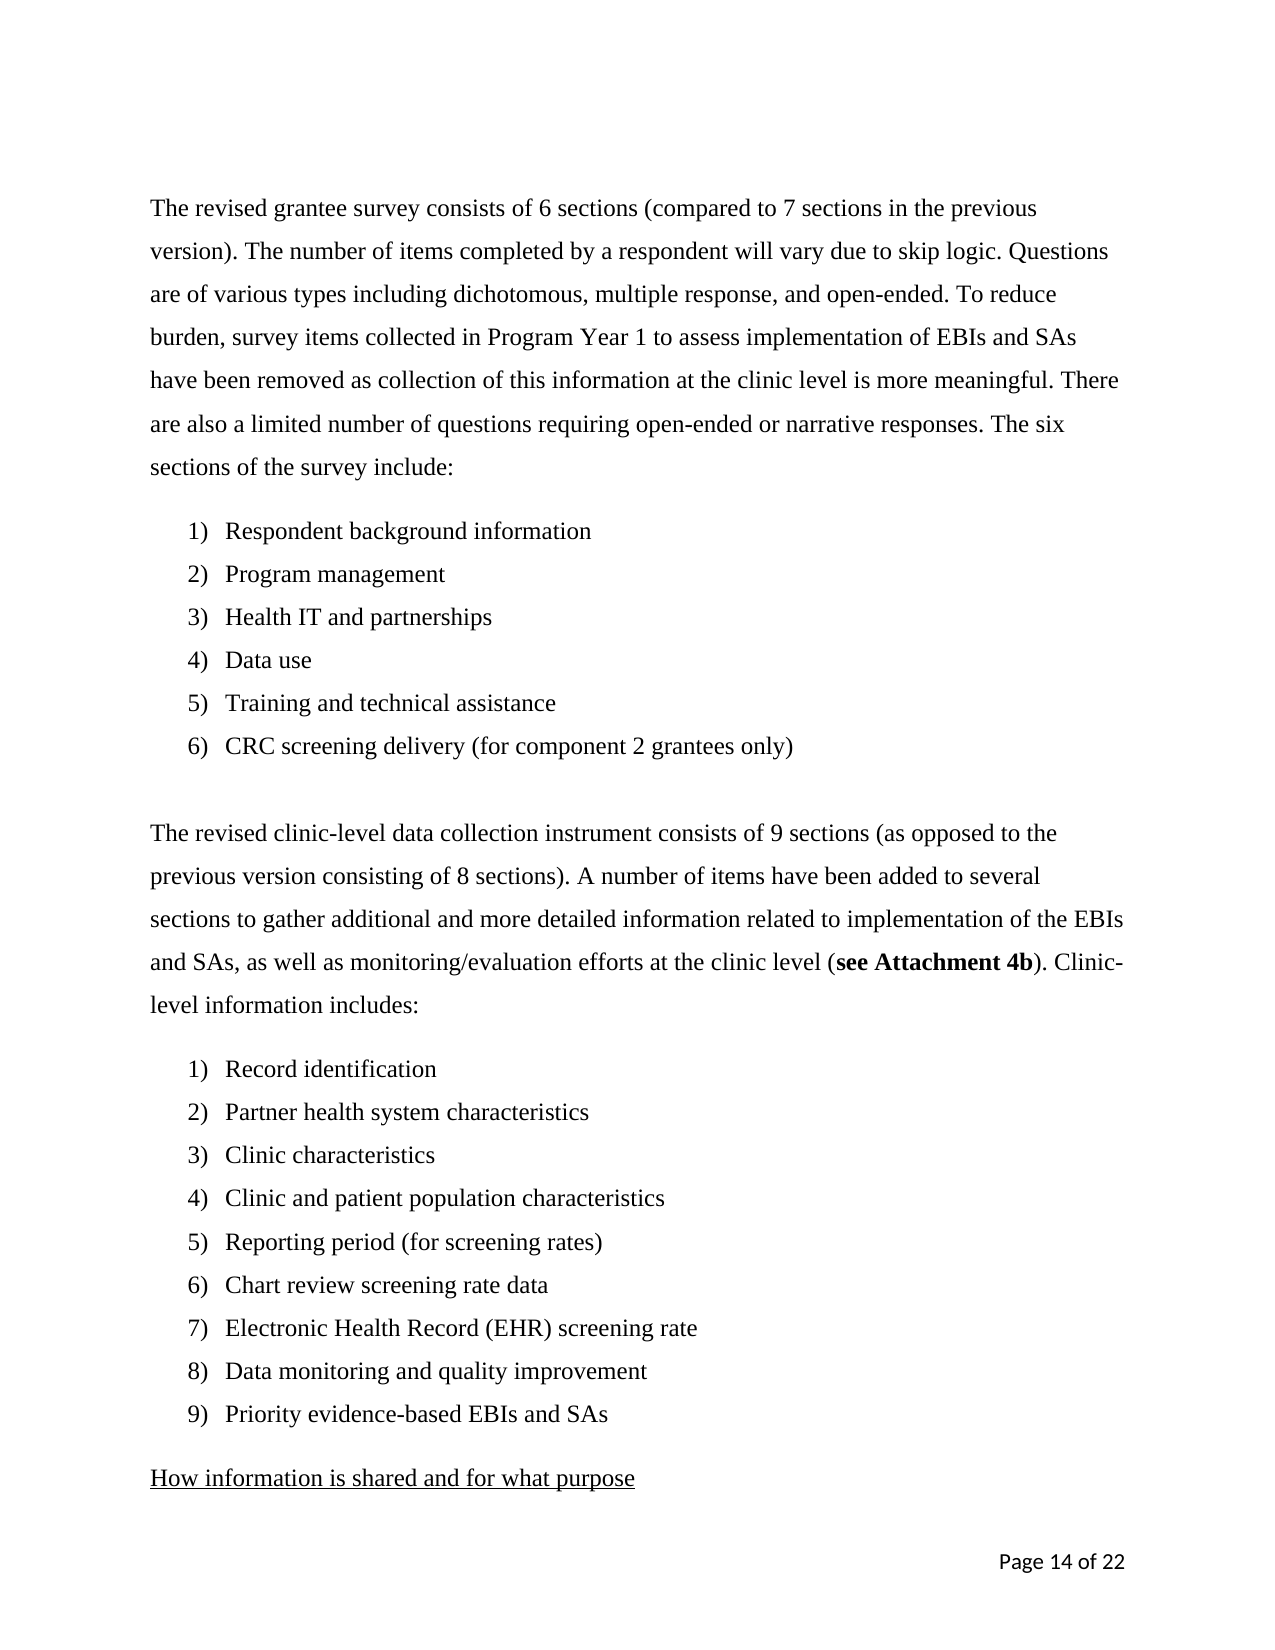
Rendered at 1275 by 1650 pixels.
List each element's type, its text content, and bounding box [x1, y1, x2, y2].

list Health IT and partnerships [187, 602, 1125, 631]
list Data use [187, 645, 1125, 674]
list CRC screening delivery (for component 2 grantees only) [187, 731, 1125, 760]
list Record identification [187, 1054, 1125, 1083]
list Partner health system characteristics [187, 1097, 1125, 1126]
list Data monitoring and quality improvement [187, 1356, 1125, 1385]
list Training and technical assistance [187, 688, 1125, 717]
list Reporting period (for screening rates) [187, 1227, 1125, 1255]
list Clinic and patient population characteristics [187, 1183, 1125, 1212]
text The revised clinic-level data collection instrument consists of 9 sections (as opposed to the previous version consisting of 8 sections). A number of items have been added to several sections to gather additional and more detailed information related to implementation of the EBIs and SAs, as well as monitoring/evaluation efforts at the clinic level (see Attachment 4b). Clinic-level information includes: [150, 818, 1125, 1019]
list Respondent background information [187, 516, 1125, 544]
list Program management [187, 559, 1125, 588]
list Electronic Health Record (EHR) screening rate [187, 1313, 1125, 1342]
text The revised grantee survey consists of 6 sections (compared to 7 sections in the previous version). The number of items completed by a respondent will vary due to skip logic. Questions are of various types including dichotomous, multiple response, and open-ended. To reduce burden, survey items collected in Program Year 1 to assess implementation of EBIs and SAs have been removed as collection of this information at the clinic level is more meaningful. There are also a limited number of questions requiring open-ended or narrative responses. The six sections of the survey include: [150, 193, 1125, 481]
list Clinic characteristics [187, 1140, 1125, 1169]
list Priority evidence-based EBIs and SAs [187, 1399, 1125, 1428]
text How information is shared and for what purpose [150, 1463, 1125, 1492]
list Chart review screening rate data [187, 1270, 1125, 1298]
